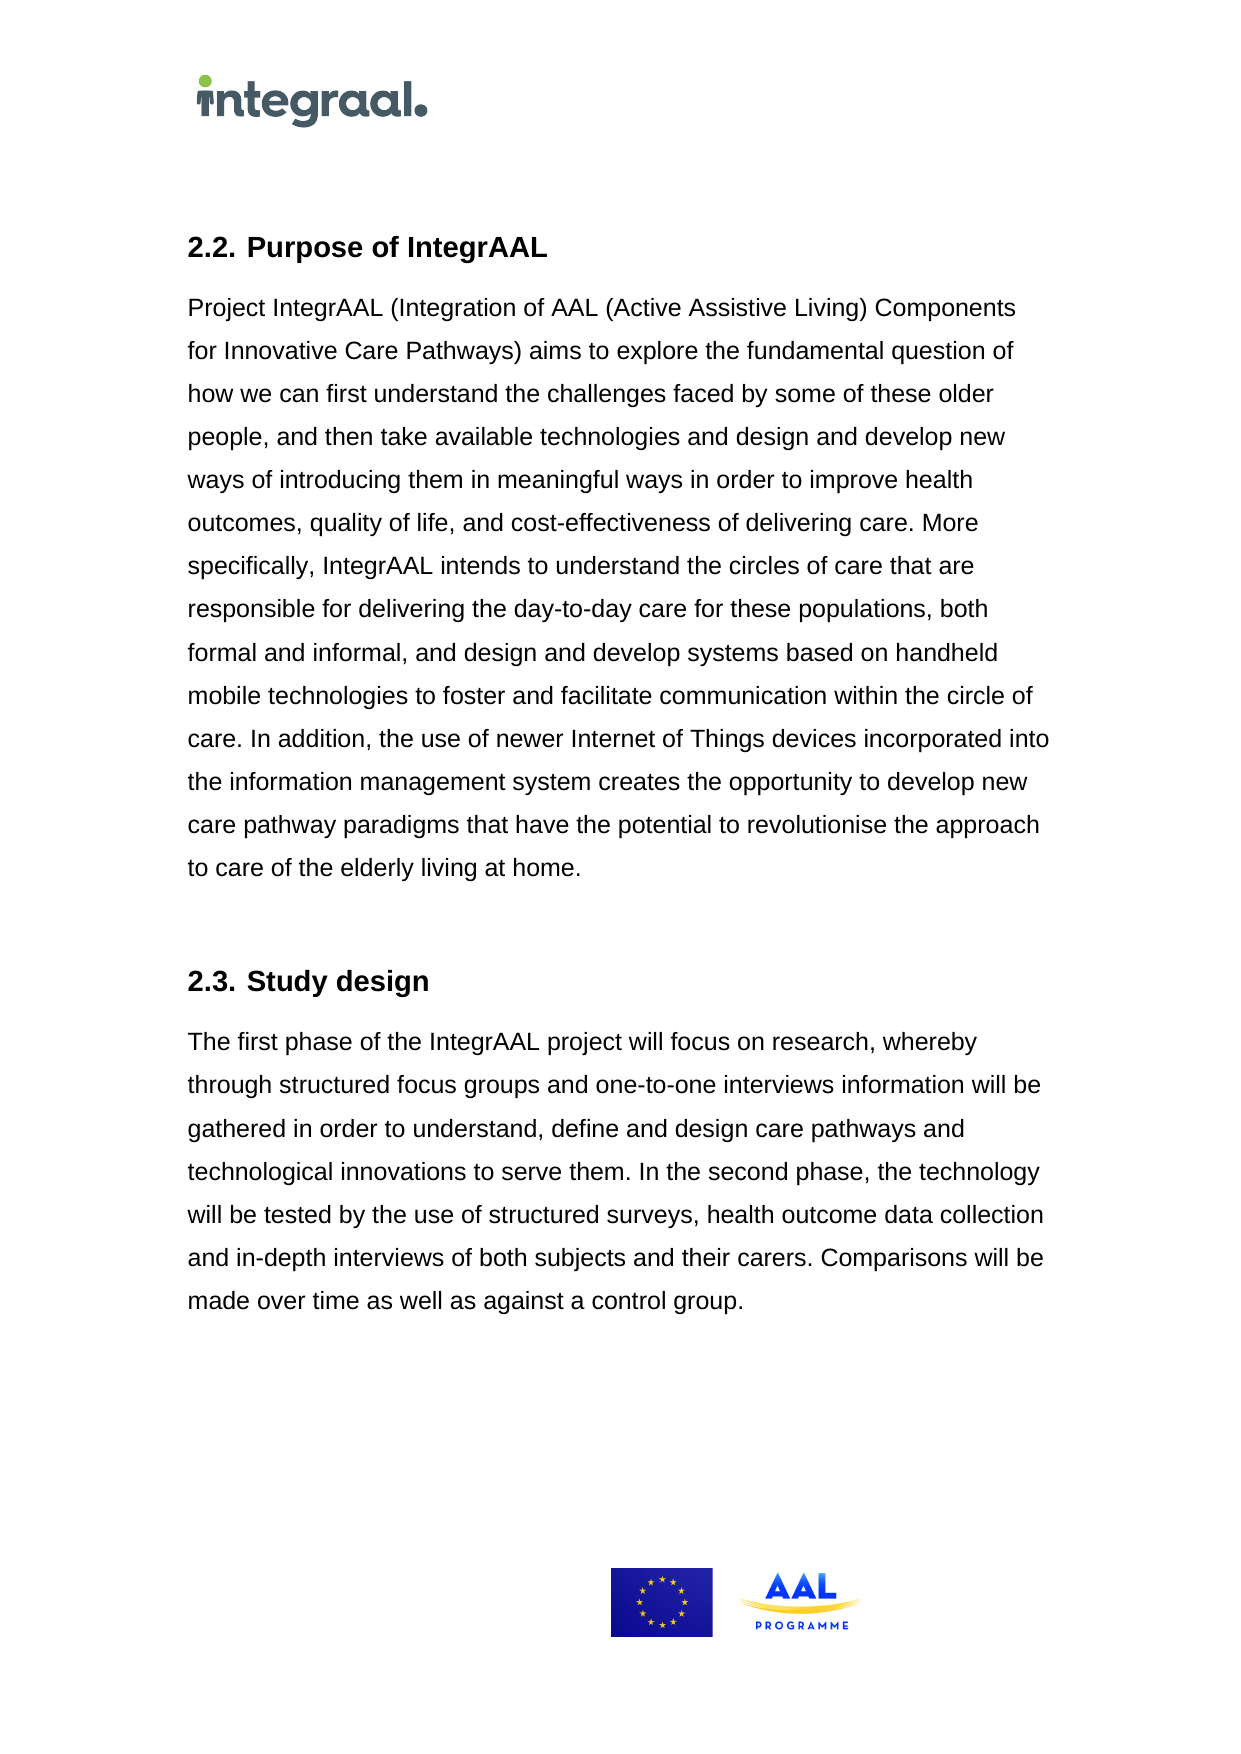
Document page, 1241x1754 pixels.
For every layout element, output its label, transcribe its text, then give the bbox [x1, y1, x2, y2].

text The first phase of the IntegrAAL project will focus on research, whereby through structured focus groups and one-to-one interviews information will be gathered in order to understand, define and design care pathways and technological innovations to serve them. In the second phase, the technology will be tested by the use of structured surveys, health outcome data collection and in-depth interviews of both subjects and their carers. Comparisons will be made over time as well as against a control group. [187, 1027, 1053, 1315]
picture [155, 48, 469, 156]
picture [611, 1568, 713, 1637]
text Project IntegrAAL (Integration of AAL (Active Assistive Living) Components for Innovative Care Pathways) aims to explore the fundamental question of how we can first understand the challenges faced by some of these older people, and then take available technologies and design and develop new ways of introducing them in meaningful ways in order to improve health outcomes, quality of life, and cost-effectiveness of delivering care. More specifically, IntegrAAL intends to understand the circles of care that are responsible for delivering the day-to-day care for these populations, both formal and informal, and design and develop systems based on handheld mobile technologies to foster and facilitate communication within the circle of care. In addition, the use of newer Internet of Things devices incorporated into the information management system creates the opportunity to develop new care pathway paradigms that have the potential to revolutionise the approach to care of the elderly living at home. [187, 293, 1053, 882]
subtitle Study design [187, 964, 1053, 998]
picture [734, 1564, 867, 1636]
subtitle Purpose of IntegrAAL [187, 230, 1053, 263]
